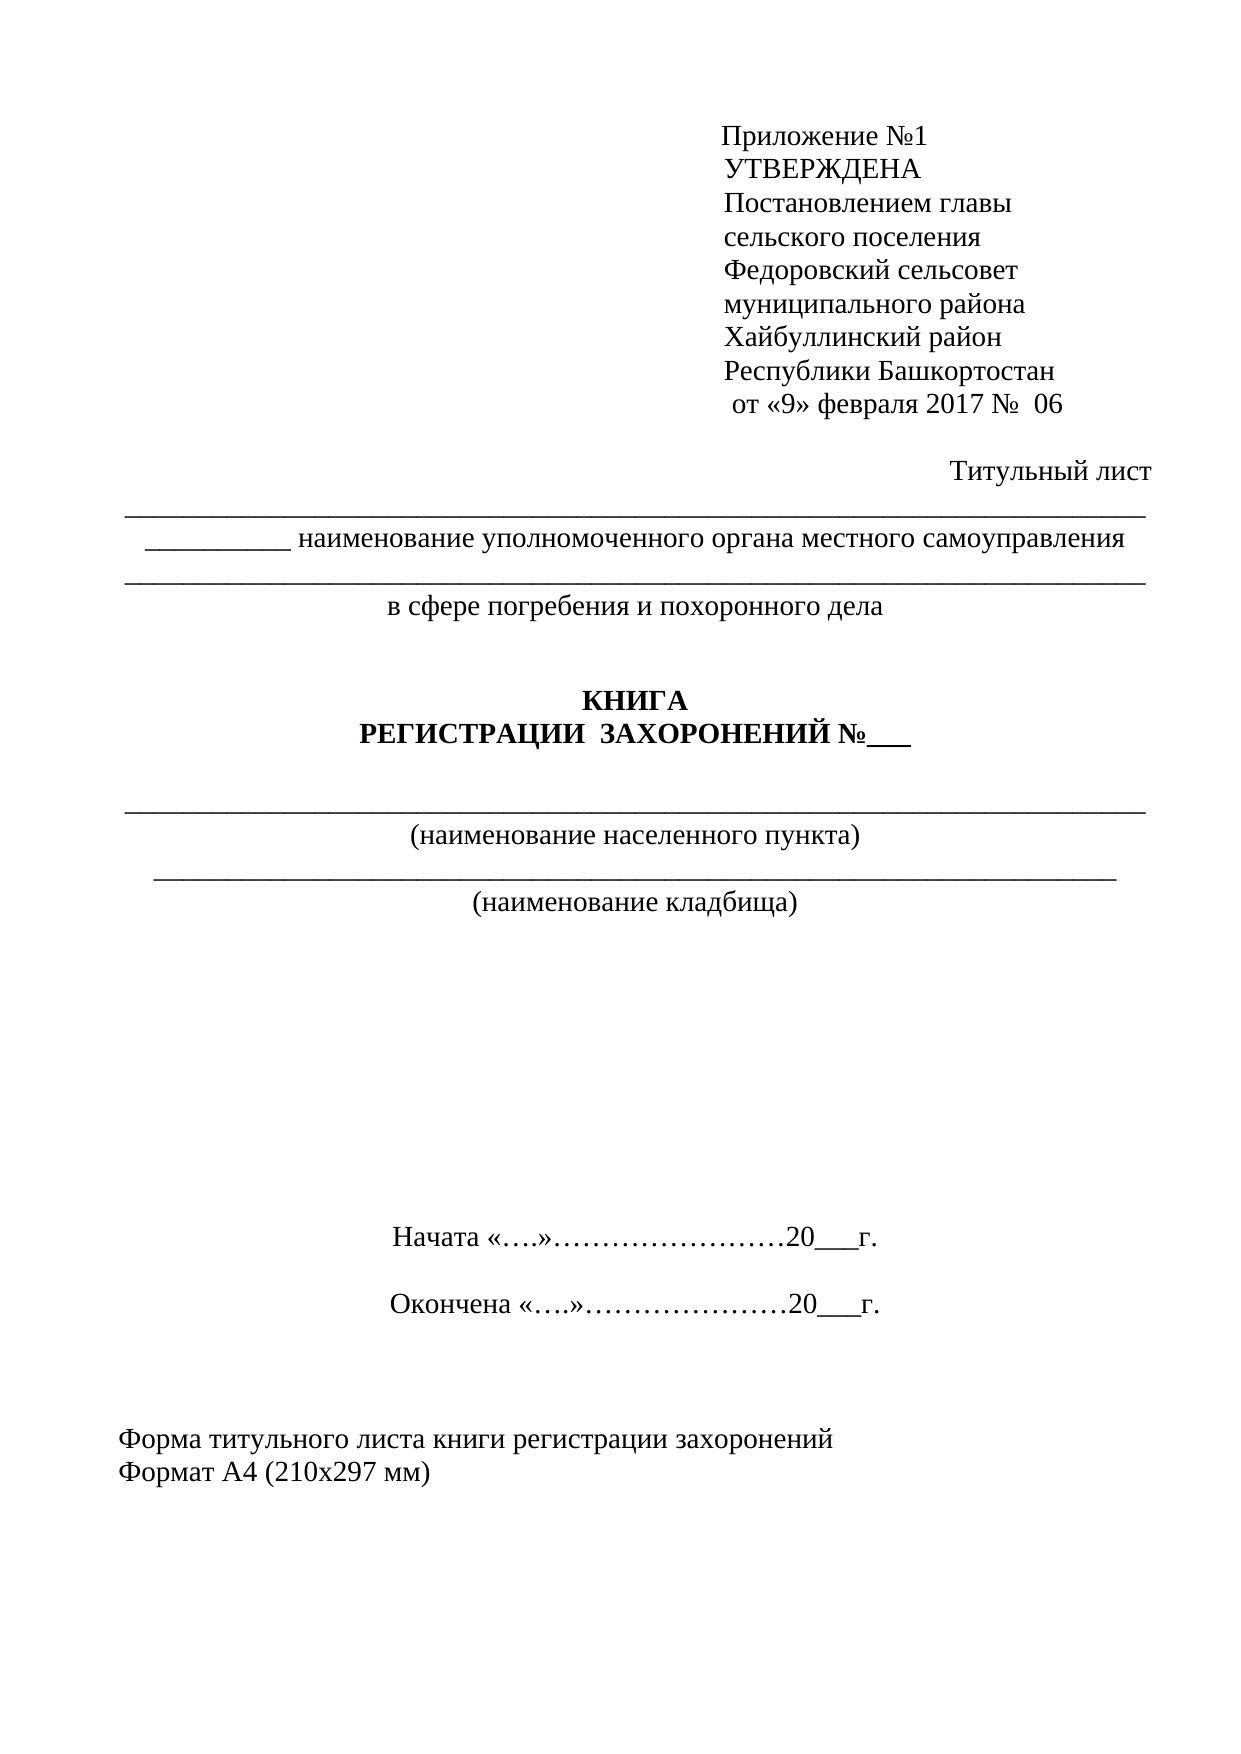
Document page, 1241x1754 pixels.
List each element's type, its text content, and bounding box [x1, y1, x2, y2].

text ________________________________________________________________________________ наименование уполномоченного органа местного самоуправления [118, 487, 1152, 554]
text Окончена «….»…………………20___г. [118, 1287, 1152, 1320]
text Хайбуллинский район [723, 319, 1152, 353]
text КНИГА [118, 683, 1152, 716]
text Формат А4 (210х297 мм) [118, 1454, 1152, 1488]
text Начата «….»……………………20___г. [118, 1219, 1152, 1253]
text в сфере погребения и похоронного дела [118, 588, 1152, 621]
text УТВЕРЖДЕНА [723, 152, 1152, 185]
text (наименование населенного пункта) [118, 817, 1152, 851]
text муниципального района [723, 286, 1152, 319]
text __________________________________________________________________ [118, 851, 1152, 884]
text Приложение №1 [118, 118, 1152, 152]
text ______________________________________________________________________ [118, 554, 1152, 588]
text (наименование кладбища) [118, 884, 1152, 918]
text ______________________________________________________________________ [118, 783, 1152, 817]
text Федоровский сельсовет [723, 252, 1152, 286]
text Форма титульного листа книги регистрации захоронений [118, 1421, 1152, 1454]
text от «9» февраля 2017 № 06 [118, 386, 1152, 420]
text РЕГИСТРАЦИИ ЗАХОРОНЕНИЙ №___ [118, 716, 1152, 750]
text Титульный лист [118, 453, 1152, 487]
text Постановлением главы [723, 185, 1152, 219]
text сельского поселения [723, 219, 1152, 252]
text Республики Башкортостан [723, 353, 1152, 386]
